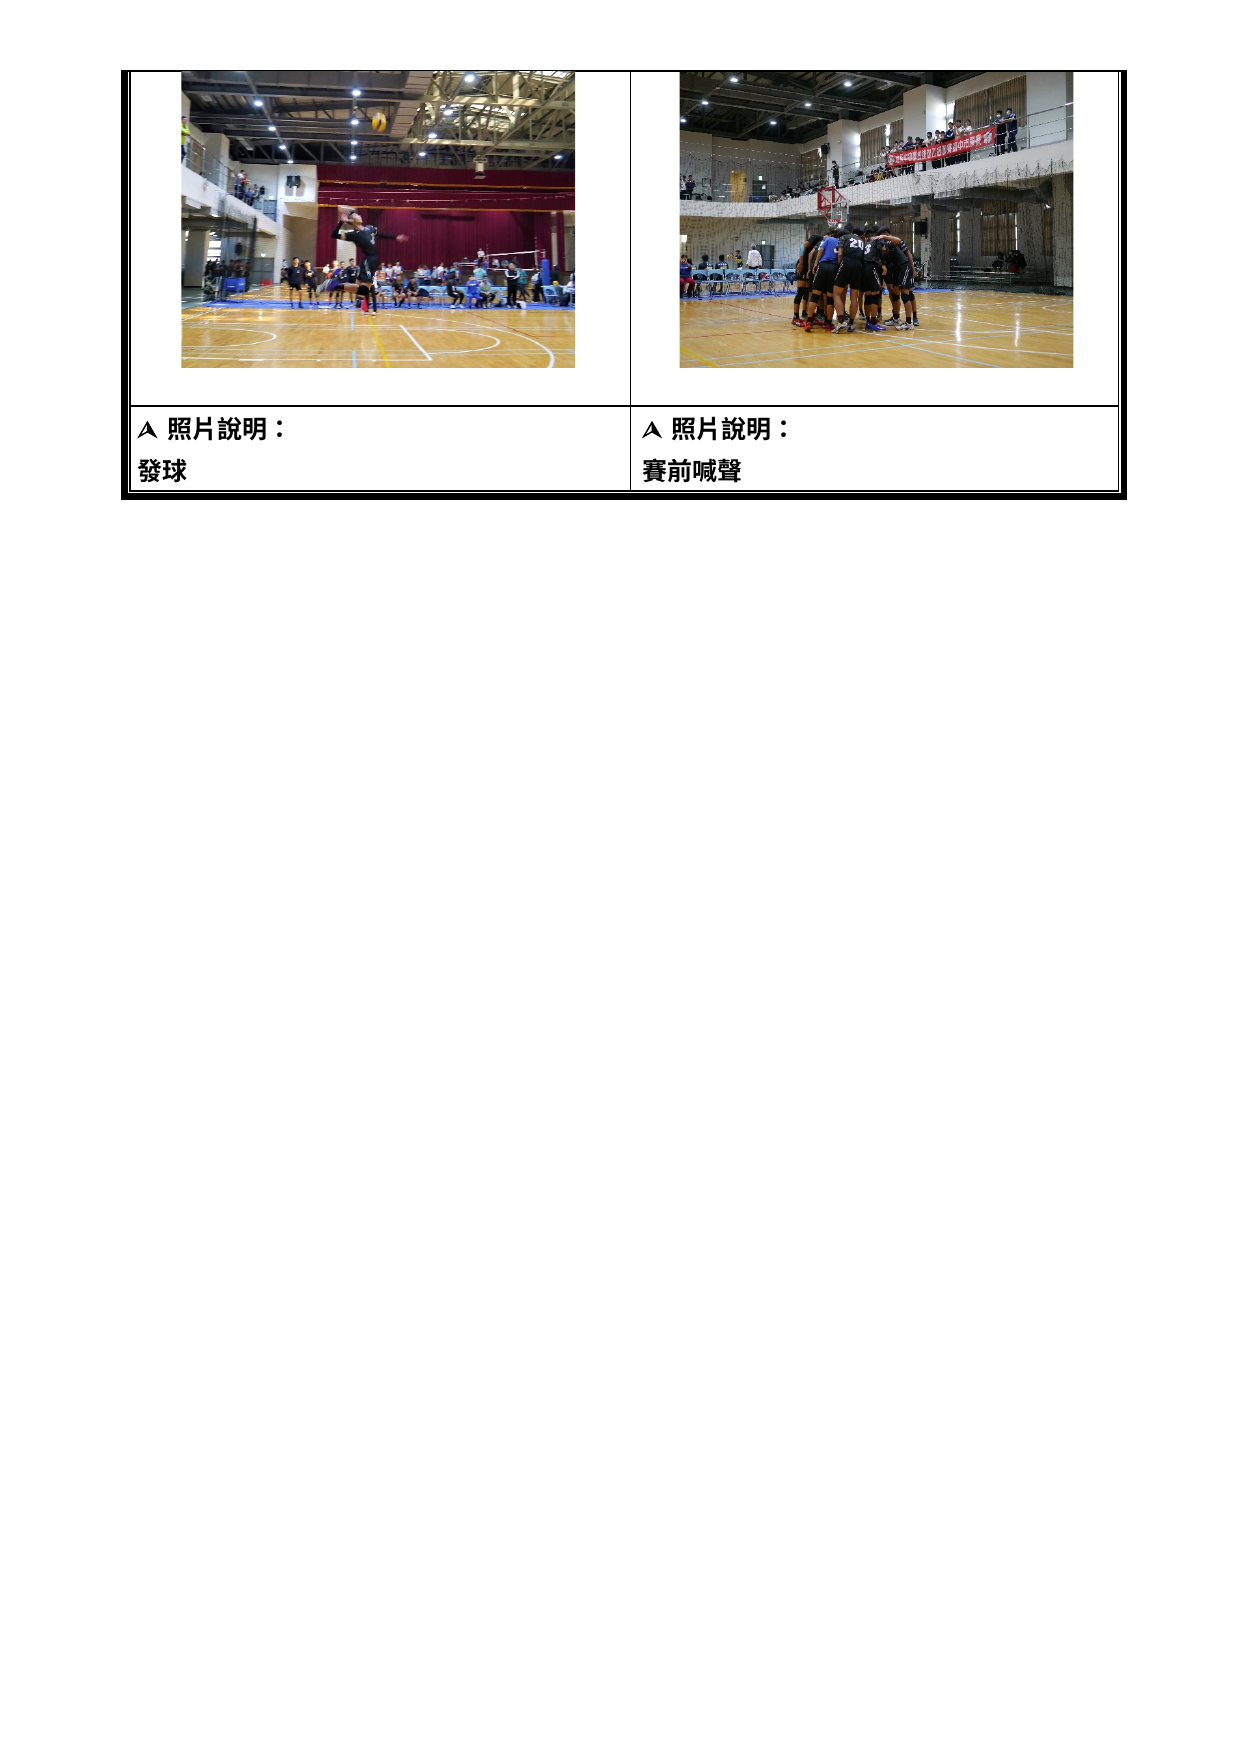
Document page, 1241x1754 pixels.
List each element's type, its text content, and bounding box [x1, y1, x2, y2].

picture [679, 72, 1074, 368]
table_cell 照片說明： 賽前喊聲 [631, 407, 1118, 490]
picture [181, 71, 576, 368]
table_cell 照片說明： 發球 [131, 407, 630, 490]
table_cell [631, 72, 1118, 405]
table_cell [131, 72, 630, 405]
